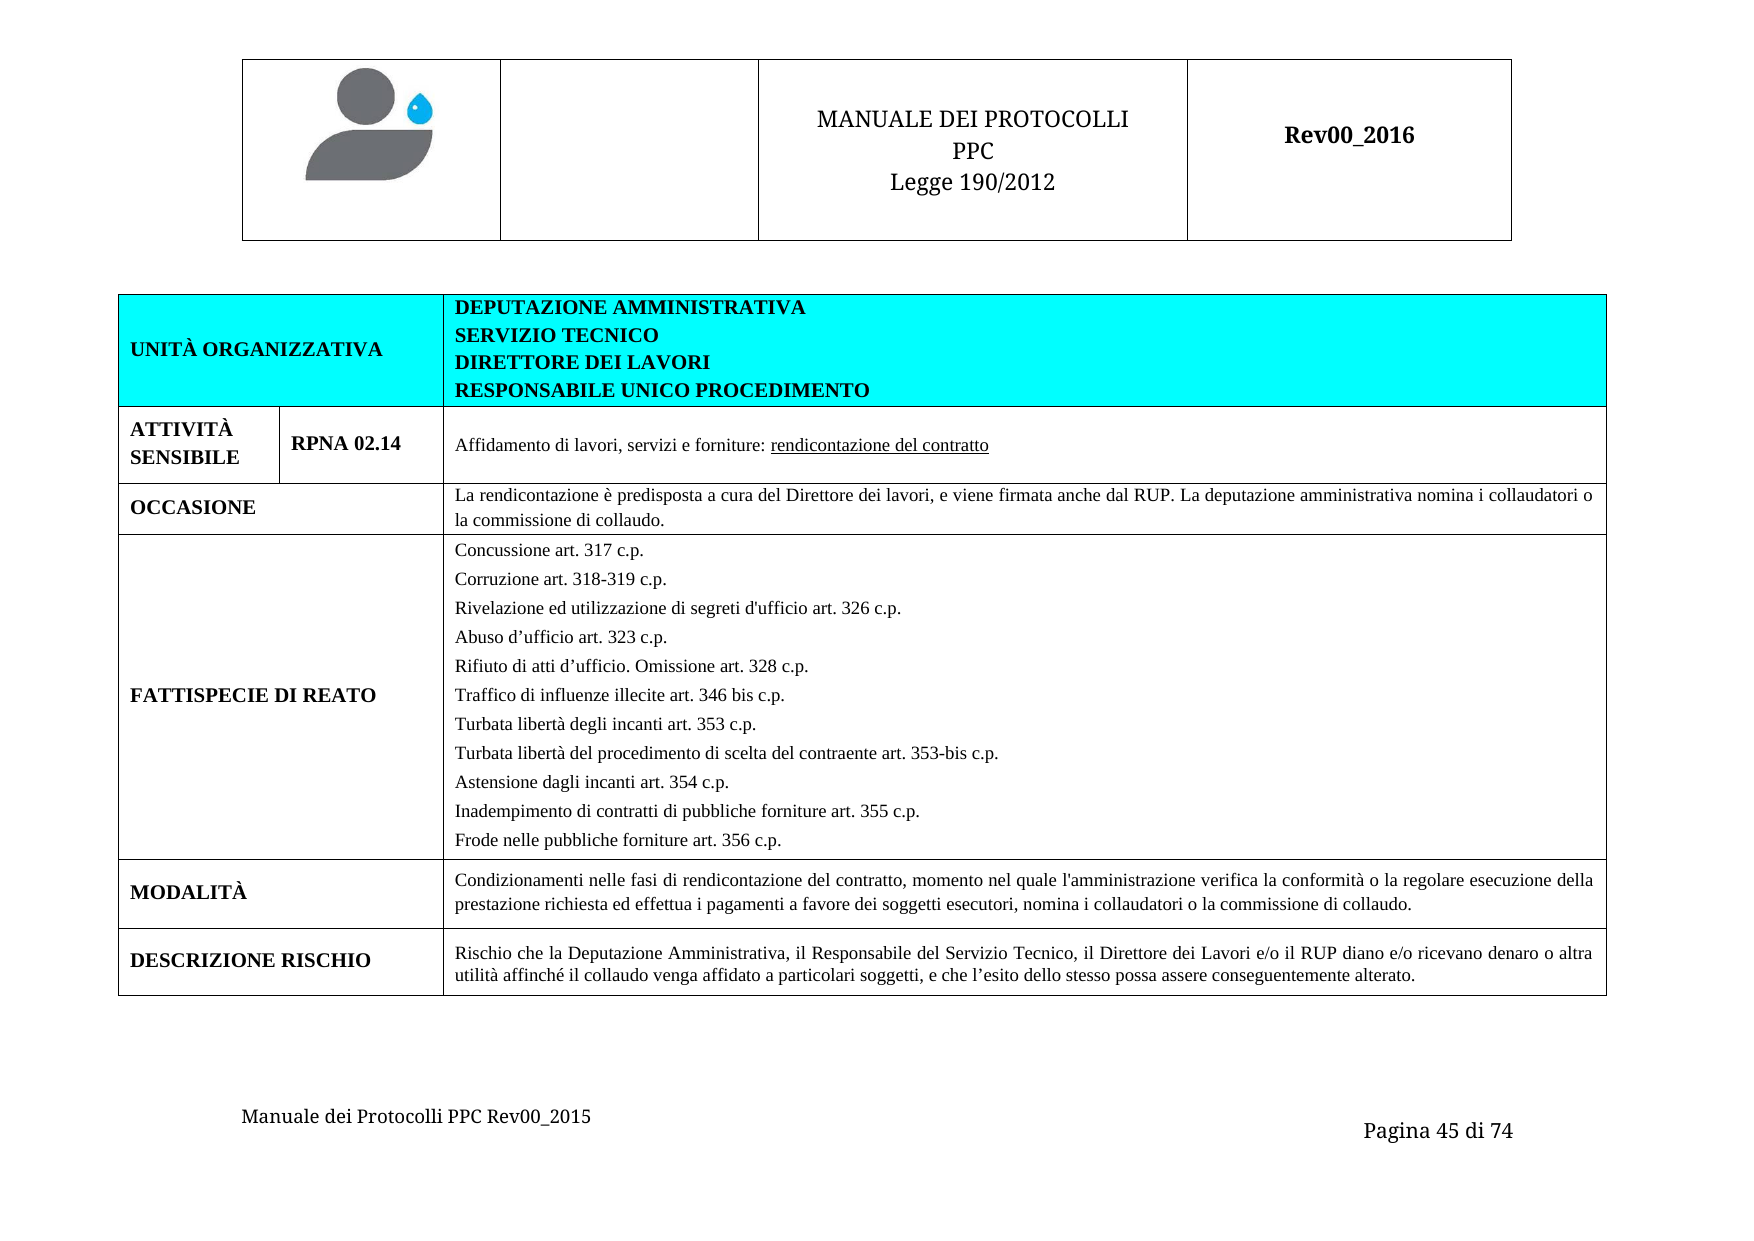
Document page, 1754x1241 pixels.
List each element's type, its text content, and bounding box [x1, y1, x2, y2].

table_cell Rischio che la Deputazione Amministrativa, il Responsabile del Servizio Tecnico, il Direttore dei Lavori e/o il RUP diano e/o ricevano denaro o altra utilità affinché il collaudo venga affidato a particolari soggetti, e che l’esito dello stesso possa assere conseguentemente alterato. [444, 929, 1606, 994]
table_cell Affidamento di lavori, servizi e forniture: rendicontazione del contratto [444, 407, 1606, 483]
table_cell RPNA 02.14 [280, 407, 443, 483]
table_header DEPUTAZIONE AMMINISTRATIVA SERVIZIO TECNICO DIRETTORE DEI LAVORI RESPONSABILE UNICO PROCEDIMENTO [444, 295, 1606, 406]
table_cell MODALITÀ [119, 860, 443, 928]
table_cell ATTIVITÀ SENSIBILE [119, 407, 279, 483]
table_header UNITÀ ORGANIZZATIVA [119, 295, 443, 406]
table_cell DESCRIZIONE RISCHIO [119, 929, 443, 994]
table_cell Condizionamenti nelle fasi di rendicontazione del contratto, momento nel quale l'amministrazione verifica la conformità o la regolare esecuzione della prestazione richiesta ed effettua i pagamenti a favore dei soggetti esecutori, nomina i collaudatori o la commissione di collaudo. [444, 860, 1606, 928]
table_cell FATTISPECIE DI REATO [119, 535, 443, 858]
table_cell Concussione art. 317 c.p. Corruzione art. 318-319 c.p. Rivelazione ed utilizzazione di segreti d'ufficio art. 326 c.p. Abuso d’ufficio art. 323 c.p. Rifiuto di atti d’ufficio. Omissione art. 328 c.p. Traffico di influenze illecite art. 346 bis c.p. Turbata libertà degli incanti art. 353 c.p. Turbata libertà del procedimento di scelta del contraente art. 353-bis c.p. Astensione dagli incanti art. 354 c.p. Inadempimento di contratti di pubbliche forniture art. 355 c.p. Frode nelle pubbliche forniture art. 356 c.p. [444, 535, 1606, 858]
table_cell La rendicontazione è predisposta a cura del Direttore dei lavori, e viene firmata anche dal RUP. La deputazione amministrativa nomina i collaudatori o la commissione di collaudo. [444, 484, 1606, 534]
table_cell OCCASIONE [119, 484, 443, 534]
